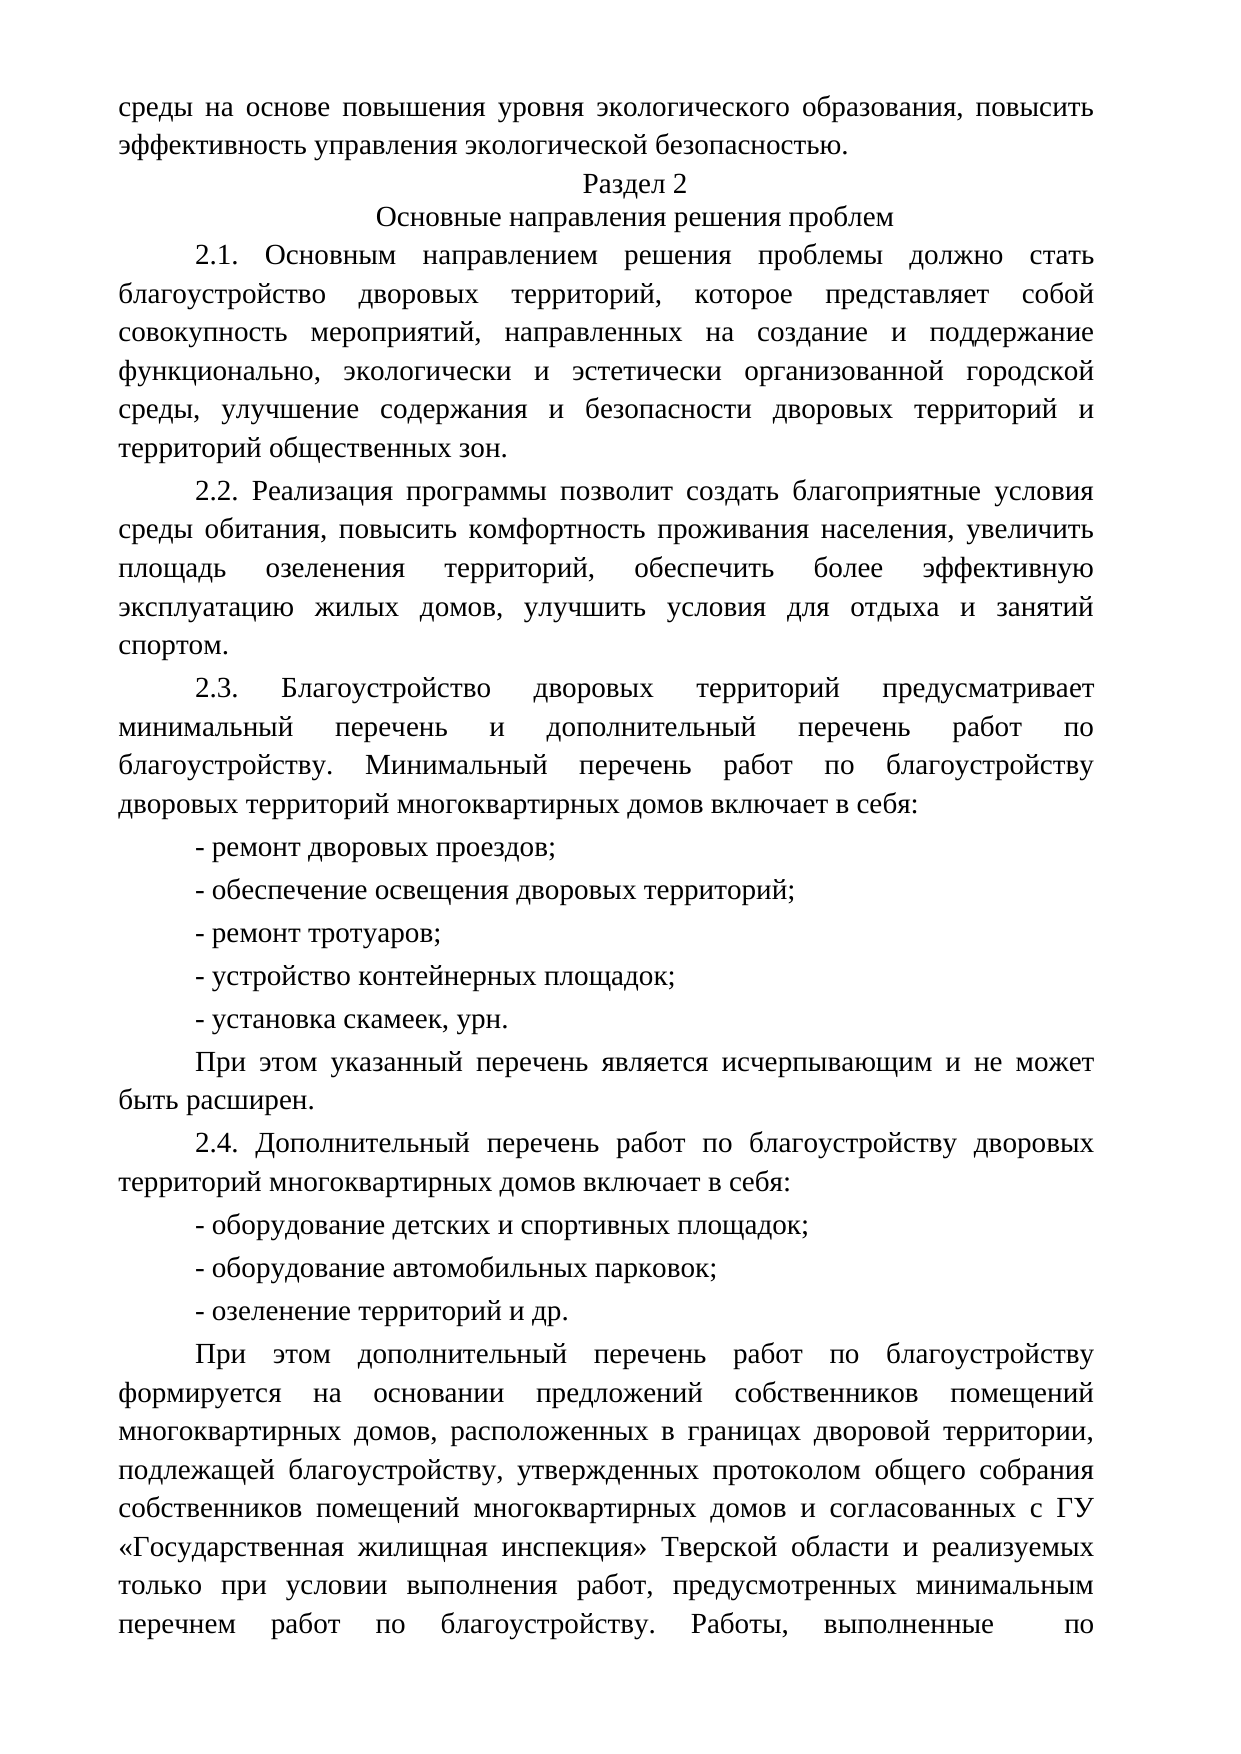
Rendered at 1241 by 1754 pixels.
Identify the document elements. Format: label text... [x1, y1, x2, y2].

text - оборудование детских и спортивных площадок; [118, 1207, 1095, 1241]
text 2.1. Основным направлением решения проблемы должно стать благоустройство дворовых территорий, которое представляет собой совокупность мероприятий, направленных на создание и поддержание функционально, экологически и эстетически организованной городской среды, улучшение содержания и безопасности дворовых территорий и территорий общественных зон. [118, 237, 1095, 463]
text - устройство контейнерных площадок; [118, 958, 1095, 991]
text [118, 89, 1095, 161]
text - установка скамеек, урн. [118, 1001, 1095, 1034]
text 2.2. Реализация программы позволит создать благоприятные условия среды обитания, повысить комфортность проживания населения, увеличить площадь озеленения территорий, обеспечить более эффективную эксплуатацию жилых домов, улучшить условия для отдыха и занятий спортом. [118, 473, 1095, 661]
text - оборудование автомобильных парковок; [118, 1250, 1095, 1284]
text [118, 1336, 1095, 1639]
text 2.3. Благоустройство дворовых территорий предусматривает минимальный перечень и дополнительный перечень работ по благоустройству. Минимальный перечень работ по благоустройству дворовых территорий многоквартирных домов включает в себя: [118, 670, 1095, 819]
text - ремонт тротуаров; [118, 915, 1095, 948]
text 2.4. Дополнительный перечень работ по благоустройству дворовых территорий многоквартирных домов включает в себя: [118, 1126, 1095, 1198]
text - ремонт дворовых проездов; [118, 829, 1095, 862]
text - обеспечение освещения дворовых территорий; [118, 872, 1095, 905]
text Основные направления решения проблем [118, 199, 1152, 233]
text При этом указанный перечень является исчерпывающим и не может быть расширен. [118, 1044, 1095, 1116]
text - озеленение территорий и др. [118, 1293, 1095, 1327]
text Раздел 2 [118, 166, 1152, 199]
